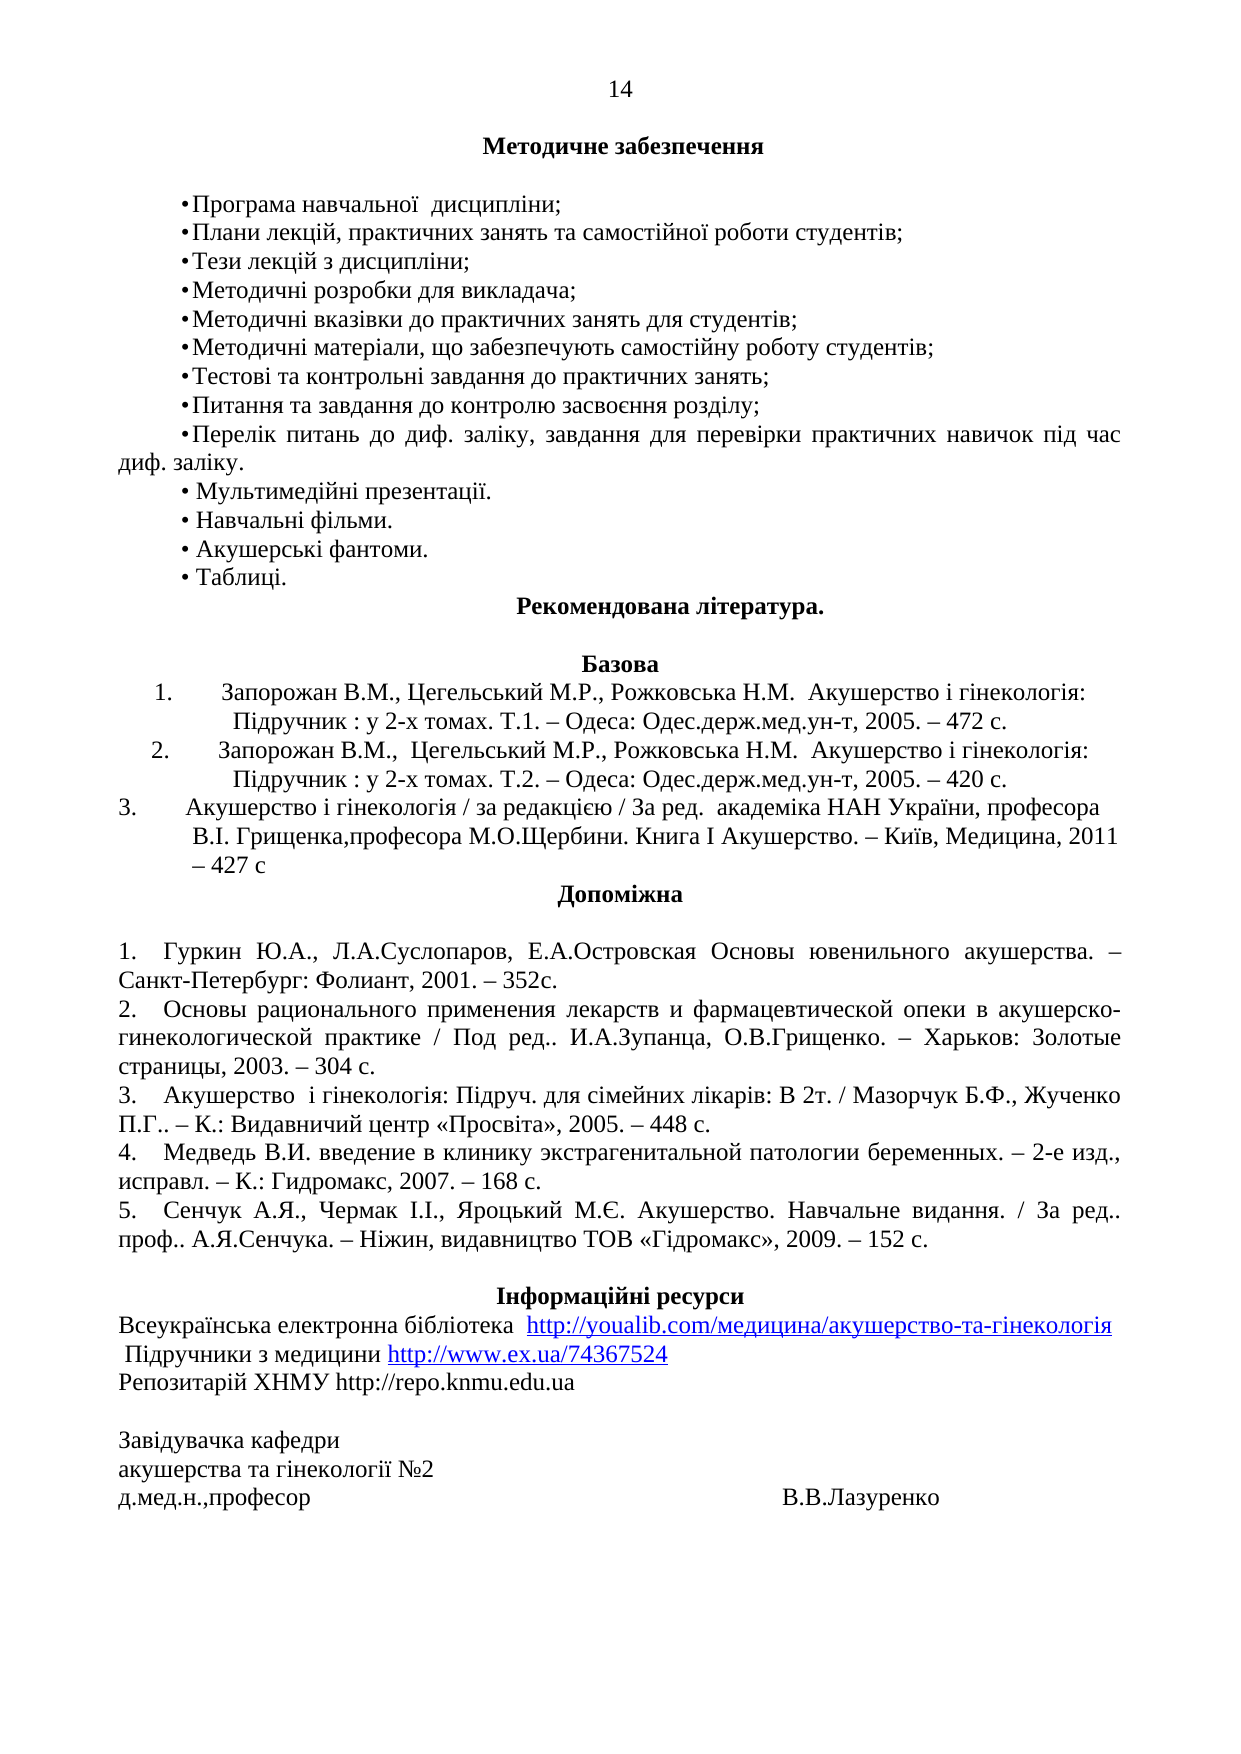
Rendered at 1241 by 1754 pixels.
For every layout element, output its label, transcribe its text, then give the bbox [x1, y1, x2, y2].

text • Мультимедійні презентації. [118, 476, 1122, 505]
list Запорожан В.М., Цегельський М.Р., Рожковська Н.М. Акушерство і гінекологія: Підручник : у 2-х томах. Т.2. – Одеса: Одес.держ.мед.ун-т, 2005. – 420 с. [118, 735, 1122, 792]
text • Питання та завдання до контролю засвоєння розділу; [118, 390, 1122, 419]
text • Тестові та контрольні завдання до практичних занять; [118, 361, 1122, 390]
text д.мед.н.,професор В.В.Лазуренко [118, 1482, 1122, 1511]
text Репозитарій ХНМУ http://repo.knmu.edu.ua [118, 1367, 1122, 1396]
text Всеукраїнська електронна бібліотека http://youalib.com/медицина/акушерство-та-гінекологія [118, 1310, 1122, 1339]
text Рекомендована література. [118, 591, 1122, 620]
text • Перелік питань до диф. заліку, завдання для перевірки практичних навичок під час диф. заліку. [118, 419, 1122, 476]
list Сенчук А.Я., Чермак І.І., Яроцький М.Є. Акушерство. Навчальне видання. / За ред.. проф.. А.Я.Сенчука. – Ніжин, видавництво ТОВ «Гідромакс», 2009. – 152 с. [118, 1195, 1122, 1252]
text • Методичні вказівки до практичних занять для студентів; [118, 304, 1122, 332]
text Допоміжна [118, 879, 1122, 907]
list Запорожан В.М., Цегельський М.Р., Рожковська Н.М. Акушерство і гінекологія: Підручник : у 2-х томах. Т.1. – Одеса: Одес.держ.мед.ун-т, 2005. – 472 с. [118, 677, 1122, 735]
list Гуркин Ю.А., Л.А.Суслопаров, Е.А.Островская Основы ювенильного акушерства. – Санкт-Петербург: Фолиант, 2001. – 352с. [118, 936, 1122, 994]
list Медведь В.И. введение в клинику экстрагенитальной патологии беременных. – 2-е изд., исправл. – К.: Гидромакс, 2007. – 168 с. [118, 1137, 1122, 1195]
text Методичне забезпечення [118, 131, 1122, 160]
text • Тези лекцій з дисципліни; [118, 246, 1122, 275]
text • Таблиці. [181, 562, 1122, 591]
text Підручники з медицини http://www.ex.ua/74367524 [118, 1339, 1122, 1367]
text Базова [118, 649, 1122, 677]
list Акушерство і гінекологія / за редакцією / За ред. академіка НАН України, професора В.І. Грищенка,професора М.О.Щербини. Книга І Акушерство. – Київ, Медицина, 2011 – 427 с [118, 792, 1122, 879]
text акушерства та гінекології №2 [118, 1454, 1122, 1482]
text • Методичні розробки для викладача; [118, 275, 1122, 304]
text Інформаційні ресурси [118, 1281, 1122, 1310]
text • Навчальні фільми. [118, 505, 1122, 534]
list Акушерство і гінекологія: Підруч. для сімейних лікарів: В 2т. / Мазорчук Б.Ф., Жученко П.Г.. – К.: Видавничий центр «Просвіта», 2005. – 448 с. [118, 1080, 1122, 1137]
list Основы рационального применения лекарств и фармацевтической опеки в акушерско-гинекологической практике / Под ред.. И.А.Зупанца, О.В.Грищенко. – Харьков: Золотые страницы, 2003. – 304 с. [118, 994, 1122, 1080]
text • Плани лекцій, практичних занять та самостійної роботи студентів; [118, 217, 1122, 246]
text • Методичні матеріали, що забезпечують самостійну роботу студентів; [118, 332, 1122, 361]
text • Акушерські фантоми. [181, 534, 1122, 562]
text Завідувачка кафедри [118, 1425, 1122, 1454]
text • Програма навчальної дисципліни; [118, 189, 1122, 217]
